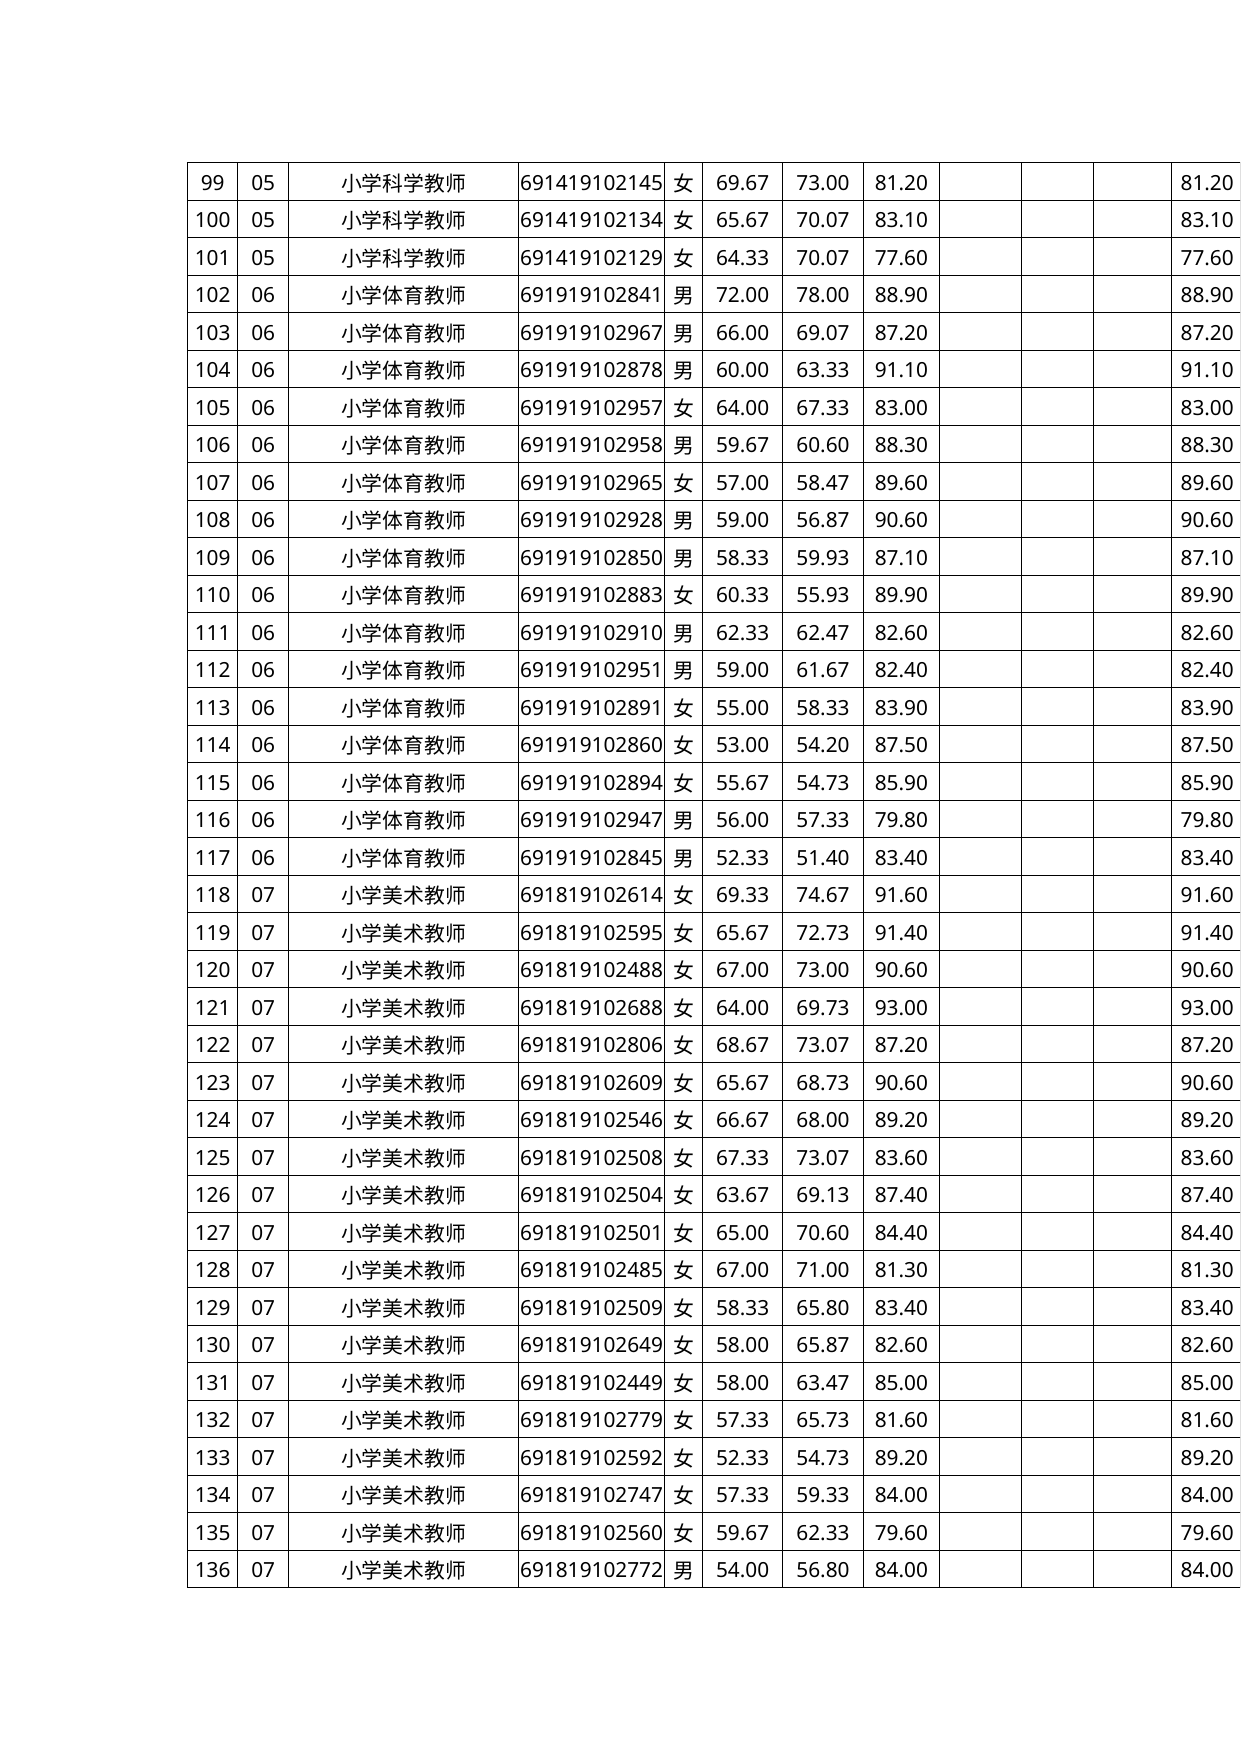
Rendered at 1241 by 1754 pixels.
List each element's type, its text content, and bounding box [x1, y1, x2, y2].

table_cell 71.00 [783, 1251, 863, 1287]
table_cell [1022, 538, 1093, 574]
table_cell 691819102508 [519, 1138, 664, 1174]
table_cell 06 [238, 463, 288, 499]
table_cell 07 [238, 988, 288, 1024]
table_cell 07 [238, 1476, 288, 1512]
table_cell [1022, 913, 1093, 949]
table_cell 91.60 [864, 876, 939, 912]
table_cell 83.10 [864, 201, 939, 237]
table_cell [940, 426, 1021, 462]
table_cell 小学美术教师 [289, 913, 518, 949]
table_cell 106 [188, 426, 237, 462]
table_cell 52.33 [703, 838, 782, 874]
table_cell 07 [238, 1513, 288, 1549]
table_cell 126 [188, 1176, 237, 1212]
table_cell 87.40 [864, 1176, 939, 1212]
table_cell 男 [665, 426, 702, 462]
table_cell 女 [665, 1363, 702, 1399]
table_cell [1094, 238, 1171, 274]
table_cell 07 [238, 913, 288, 949]
table_cell 83.00 [1172, 388, 1240, 424]
table_cell 691919102967 [519, 313, 664, 349]
table_cell 104 [188, 351, 237, 387]
table_cell 57.33 [703, 1476, 782, 1512]
table_cell 60.60 [783, 426, 863, 462]
table_cell 小学体育教师 [289, 501, 518, 537]
table_cell 小学美术教师 [289, 951, 518, 987]
table_cell 57.33 [703, 1401, 782, 1437]
table_cell 114 [188, 726, 237, 762]
table_cell [940, 463, 1021, 499]
table_cell 62.33 [783, 1513, 863, 1549]
table_cell 118 [188, 876, 237, 912]
table_cell [940, 763, 1021, 799]
table_cell 女 [665, 688, 702, 724]
table_cell 57.33 [783, 801, 863, 837]
table_cell [1022, 1251, 1093, 1287]
table_cell 89.90 [1172, 576, 1240, 612]
table_cell 女 [665, 726, 702, 762]
table_cell [1022, 651, 1093, 687]
table_cell 88.30 [1172, 426, 1240, 462]
table_cell 07 [238, 1401, 288, 1437]
table_cell [940, 613, 1021, 649]
table_cell 07 [238, 1138, 288, 1174]
table_cell 70.60 [783, 1213, 863, 1249]
table_cell 07 [238, 876, 288, 912]
table_cell 小学美术教师 [289, 1101, 518, 1137]
table_cell 105 [188, 388, 237, 424]
table_cell 07 [238, 951, 288, 987]
table_cell [940, 1438, 1021, 1474]
table_cell 小学体育教师 [289, 313, 518, 349]
table_cell 90.60 [864, 1063, 939, 1099]
table_cell 691419102134 [519, 201, 664, 237]
table_cell [940, 1213, 1021, 1249]
table_cell 小学科学教师 [289, 201, 518, 237]
table_cell 87.20 [864, 1026, 939, 1062]
table_cell [940, 1363, 1021, 1399]
table_cell 87.10 [864, 538, 939, 574]
table_cell 小学体育教师 [289, 426, 518, 462]
table_cell 77.60 [1172, 238, 1240, 274]
table_cell 63.47 [783, 1363, 863, 1399]
table_cell [940, 1551, 1021, 1587]
table_cell 691919102883 [519, 576, 664, 612]
table_cell 65.80 [783, 1288, 863, 1324]
table_cell 06 [238, 651, 288, 687]
table_cell 男 [665, 501, 702, 537]
table_cell 小学体育教师 [289, 726, 518, 762]
table_cell 54.20 [783, 726, 863, 762]
table_cell 132 [188, 1401, 237, 1437]
table_cell [1022, 313, 1093, 349]
table_cell 691919102850 [519, 538, 664, 574]
table_cell [1022, 801, 1093, 837]
table_cell [1094, 1551, 1171, 1587]
table_cell 81.20 [1172, 163, 1240, 199]
table_cell 691819102504 [519, 1176, 664, 1212]
table_cell 06 [238, 613, 288, 649]
table_cell 06 [238, 763, 288, 799]
table_cell 691819102485 [519, 1251, 664, 1287]
table_cell 64.33 [703, 238, 782, 274]
table_cell 小学美术教师 [289, 1176, 518, 1212]
table_cell [1094, 1063, 1171, 1099]
table_cell 85.00 [1172, 1363, 1240, 1399]
table_cell [1094, 1101, 1171, 1137]
table_cell 女 [665, 1288, 702, 1324]
table_cell 小学美术教师 [289, 1551, 518, 1587]
table_cell 65.67 [703, 1063, 782, 1099]
table_cell [1094, 1476, 1171, 1512]
table_cell 691819102747 [519, 1476, 664, 1512]
table_cell 87.50 [864, 726, 939, 762]
table_cell 59.67 [703, 1513, 782, 1549]
table_cell [1094, 951, 1171, 987]
table_cell 63.67 [703, 1176, 782, 1212]
table_cell [1094, 913, 1171, 949]
table_cell [1094, 1251, 1171, 1287]
table_cell 130 [188, 1326, 237, 1362]
table_cell 79.60 [1172, 1513, 1240, 1549]
table_cell 61.67 [783, 651, 863, 687]
table_cell 89.60 [1172, 463, 1240, 499]
table_cell [1094, 838, 1171, 874]
table_cell 小学体育教师 [289, 538, 518, 574]
table_cell 83.40 [864, 838, 939, 874]
table_cell [1022, 576, 1093, 612]
table_cell 691919102860 [519, 726, 664, 762]
table_cell 女 [665, 1101, 702, 1137]
table_cell 59.93 [783, 538, 863, 574]
table_cell 90.60 [1172, 951, 1240, 987]
table_cell 79.60 [864, 1513, 939, 1549]
table_cell 89.20 [864, 1438, 939, 1474]
table_cell 59.00 [703, 501, 782, 537]
table_cell 131 [188, 1363, 237, 1399]
table_cell 女 [665, 463, 702, 499]
table_cell 117 [188, 838, 237, 874]
table_cell 101 [188, 238, 237, 274]
table_cell 82.40 [864, 651, 939, 687]
table_cell 91.40 [864, 913, 939, 949]
table_cell [1022, 276, 1093, 312]
table_cell [940, 388, 1021, 424]
table_cell 129 [188, 1288, 237, 1324]
table_cell 93.00 [864, 988, 939, 1024]
table_cell 07 [238, 1551, 288, 1587]
table_cell 06 [238, 501, 288, 537]
table_cell [1022, 838, 1093, 874]
table_cell [1022, 1138, 1093, 1174]
table_cell 89.90 [864, 576, 939, 612]
table_cell [1022, 763, 1093, 799]
table_cell 84.40 [864, 1213, 939, 1249]
table_cell [1022, 688, 1093, 724]
table_cell 691919102965 [519, 463, 664, 499]
table_cell 05 [238, 163, 288, 199]
table_cell 68.67 [703, 1026, 782, 1062]
table_cell [1022, 1363, 1093, 1399]
table_cell 691819102501 [519, 1213, 664, 1249]
table_cell 122 [188, 1026, 237, 1062]
table_cell 691819102595 [519, 913, 664, 949]
table_cell 05 [238, 238, 288, 274]
table_cell 93.00 [1172, 988, 1240, 1024]
table_cell 85.00 [864, 1363, 939, 1399]
table_cell [940, 726, 1021, 762]
table_cell 07 [238, 1326, 288, 1362]
table_cell 691919102957 [519, 388, 664, 424]
table_cell 54.73 [783, 1438, 863, 1474]
table_cell [940, 688, 1021, 724]
table_cell 73.07 [783, 1026, 863, 1062]
table_cell 83.00 [864, 388, 939, 424]
table_cell [1094, 1326, 1171, 1362]
table_cell 103 [188, 313, 237, 349]
table_cell 小学美术教师 [289, 1476, 518, 1512]
table_cell 691819102560 [519, 1513, 664, 1549]
table_cell 06 [238, 838, 288, 874]
table_cell 119 [188, 913, 237, 949]
table_cell 女 [665, 1063, 702, 1099]
table_cell 67.00 [703, 1251, 782, 1287]
table_cell 女 [665, 1138, 702, 1174]
table_cell 60.00 [703, 351, 782, 387]
table_cell 小学体育教师 [289, 276, 518, 312]
table_cell [1094, 538, 1171, 574]
table_cell 691819102449 [519, 1363, 664, 1399]
table_cell 66.00 [703, 313, 782, 349]
table_cell 53.00 [703, 726, 782, 762]
table_cell 84.00 [1172, 1476, 1240, 1512]
table_cell 691919102958 [519, 426, 664, 462]
table_cell 127 [188, 1213, 237, 1249]
table_cell 136 [188, 1551, 237, 1587]
table_cell 90.60 [864, 501, 939, 537]
table_cell 84.00 [1172, 1551, 1240, 1587]
table_cell 07 [238, 1176, 288, 1212]
table_cell [940, 1401, 1021, 1437]
table_cell 小学美术教师 [289, 988, 518, 1024]
table_cell 70.07 [783, 238, 863, 274]
table_cell 691919102891 [519, 688, 664, 724]
table_cell 67.33 [783, 388, 863, 424]
table_cell [1094, 1213, 1171, 1249]
table_cell 06 [238, 538, 288, 574]
table_cell [940, 538, 1021, 574]
table_cell [1022, 501, 1093, 537]
table_cell 69.33 [703, 876, 782, 912]
table_cell [1022, 1476, 1093, 1512]
table_cell [1022, 951, 1093, 987]
table_cell [940, 1063, 1021, 1099]
table_cell 123 [188, 1063, 237, 1099]
table_cell 87.20 [864, 313, 939, 349]
table_cell [940, 201, 1021, 237]
table_cell 99 [188, 163, 237, 199]
table_cell 小学体育教师 [289, 801, 518, 837]
table_cell 83.40 [1172, 838, 1240, 874]
table_cell [1094, 613, 1171, 649]
table_cell 91.40 [1172, 913, 1240, 949]
table_cell 81.30 [864, 1251, 939, 1287]
table_cell [1094, 501, 1171, 537]
table_cell 女 [665, 1513, 702, 1549]
table_cell 691819102546 [519, 1101, 664, 1137]
table_cell [1022, 426, 1093, 462]
table_cell 70.07 [783, 201, 863, 237]
table_cell 691819102488 [519, 951, 664, 987]
table_cell 69.07 [783, 313, 863, 349]
table_cell 男 [665, 313, 702, 349]
table_cell 男 [665, 651, 702, 687]
table_cell 67.33 [703, 1138, 782, 1174]
table_cell [1094, 801, 1171, 837]
table_cell 小学体育教师 [289, 613, 518, 649]
table_cell [1022, 1026, 1093, 1062]
table_cell 88.30 [864, 426, 939, 462]
table_cell [940, 1101, 1021, 1137]
table_cell 68.00 [783, 1101, 863, 1137]
table_cell [940, 876, 1021, 912]
table_cell 小学美术教师 [289, 1401, 518, 1437]
table_cell 67.00 [703, 951, 782, 987]
table_cell [1094, 688, 1171, 724]
table_cell 691919102951 [519, 651, 664, 687]
table_cell [1094, 1438, 1171, 1474]
table_cell [1094, 1138, 1171, 1174]
table_cell [940, 276, 1021, 312]
table_cell 女 [665, 1251, 702, 1287]
table_cell [1094, 463, 1171, 499]
table_cell 06 [238, 801, 288, 837]
table_cell 64.00 [703, 388, 782, 424]
table_cell 男 [665, 838, 702, 874]
table_cell 小学体育教师 [289, 351, 518, 387]
table_cell 85.90 [1172, 763, 1240, 799]
table_cell 65.73 [783, 1401, 863, 1437]
table_cell 84.00 [864, 1551, 939, 1587]
table_cell [940, 801, 1021, 837]
table_cell 06 [238, 426, 288, 462]
table_cell 小学科学教师 [289, 163, 518, 199]
table_cell 06 [238, 351, 288, 387]
table_cell [1022, 876, 1093, 912]
table_cell 小学体育教师 [289, 688, 518, 724]
table_cell 56.00 [703, 801, 782, 837]
table_cell 54.73 [783, 763, 863, 799]
table_cell 89.20 [1172, 1101, 1240, 1137]
table_cell 83.90 [864, 688, 939, 724]
table_cell 55.00 [703, 688, 782, 724]
table_cell [1022, 1213, 1093, 1249]
table_cell [1022, 1551, 1093, 1587]
table_cell [940, 651, 1021, 687]
table_cell 124 [188, 1101, 237, 1137]
table_cell 72.73 [783, 913, 863, 949]
table_cell 91.60 [1172, 876, 1240, 912]
table_cell [940, 1513, 1021, 1549]
table_cell 89.20 [1172, 1438, 1240, 1474]
table_cell 女 [665, 238, 702, 274]
table_cell 52.33 [703, 1438, 782, 1474]
table_cell 81.30 [1172, 1251, 1240, 1287]
table_cell 691919102845 [519, 838, 664, 874]
table_cell 691819102614 [519, 876, 664, 912]
table_cell 691819102609 [519, 1063, 664, 1099]
table_cell 58.33 [703, 1288, 782, 1324]
table_cell [1022, 463, 1093, 499]
table_cell 82.60 [1172, 1326, 1240, 1362]
table_cell 73.07 [783, 1138, 863, 1174]
table_cell [940, 838, 1021, 874]
table_cell 65.87 [783, 1326, 863, 1362]
table_cell 小学体育教师 [289, 651, 518, 687]
table_cell [1022, 238, 1093, 274]
table_cell 06 [238, 388, 288, 424]
table_cell 女 [665, 576, 702, 612]
table_cell 59.00 [703, 651, 782, 687]
table_cell [1094, 388, 1171, 424]
table_cell 07 [238, 1063, 288, 1099]
table_cell 691919102928 [519, 501, 664, 537]
table_cell 63.33 [783, 351, 863, 387]
table_cell 66.67 [703, 1101, 782, 1137]
table_cell 65.67 [703, 913, 782, 949]
table_cell 小学体育教师 [289, 763, 518, 799]
table_cell [940, 1288, 1021, 1324]
table_cell 女 [665, 1213, 702, 1249]
table_cell 82.60 [1172, 613, 1240, 649]
table_cell [1094, 651, 1171, 687]
table_cell 121 [188, 988, 237, 1024]
table_cell 小学美术教师 [289, 1213, 518, 1249]
table_cell [1022, 1401, 1093, 1437]
table_cell 54.00 [703, 1551, 782, 1587]
table_cell [1094, 726, 1171, 762]
table_cell 83.60 [864, 1138, 939, 1174]
table_cell 108 [188, 501, 237, 537]
table_cell 82.60 [864, 613, 939, 649]
table_cell [1094, 163, 1171, 199]
table_cell 55.67 [703, 763, 782, 799]
table_cell 90.60 [1172, 1063, 1240, 1099]
table_cell 133 [188, 1438, 237, 1474]
table_cell [1094, 1288, 1171, 1324]
table_cell 女 [665, 876, 702, 912]
table_cell 110 [188, 576, 237, 612]
table_cell 81.60 [864, 1401, 939, 1437]
table_cell 女 [665, 763, 702, 799]
table_cell [1094, 1363, 1171, 1399]
table_cell 60.33 [703, 576, 782, 612]
table_cell [1022, 163, 1093, 199]
table_cell 小学体育教师 [289, 838, 518, 874]
table_cell 小学体育教师 [289, 388, 518, 424]
table_cell 78.00 [783, 276, 863, 312]
table_cell 56.87 [783, 501, 863, 537]
table_cell 83.60 [1172, 1138, 1240, 1174]
table_cell 65.67 [703, 201, 782, 237]
table_cell 女 [665, 913, 702, 949]
table_cell 82.60 [864, 1326, 939, 1362]
table_cell 107 [188, 463, 237, 499]
table_cell 77.60 [864, 238, 939, 274]
table_cell 83.10 [1172, 201, 1240, 237]
table_cell 79.80 [1172, 801, 1240, 837]
table_cell [1094, 201, 1171, 237]
table_cell 88.90 [1172, 276, 1240, 312]
table_cell 女 [665, 1026, 702, 1062]
table_cell 83.40 [1172, 1288, 1240, 1324]
table_cell 05 [238, 201, 288, 237]
table_cell [940, 951, 1021, 987]
table_cell [940, 1026, 1021, 1062]
table_cell 58.47 [783, 463, 863, 499]
table_cell 691919102894 [519, 763, 664, 799]
table_cell [1094, 876, 1171, 912]
table_cell 73.00 [783, 163, 863, 199]
table_cell 58.33 [703, 538, 782, 574]
table_cell 72.00 [703, 276, 782, 312]
table_cell [1094, 1513, 1171, 1549]
table_cell 小学体育教师 [289, 576, 518, 612]
table_cell [1022, 1101, 1093, 1137]
table_cell [940, 313, 1021, 349]
table_cell 07 [238, 1026, 288, 1062]
table_cell 691819102688 [519, 988, 664, 1024]
table_cell 84.00 [864, 1476, 939, 1512]
table_cell 男 [665, 613, 702, 649]
table_cell 83.40 [864, 1288, 939, 1324]
table_cell 58.33 [783, 688, 863, 724]
table_cell 小学科学教师 [289, 238, 518, 274]
table_cell 691819102779 [519, 1401, 664, 1437]
table_cell 691819102509 [519, 1288, 664, 1324]
table_cell [1022, 351, 1093, 387]
table_cell 06 [238, 276, 288, 312]
table_cell [940, 913, 1021, 949]
table_cell [940, 576, 1021, 612]
table_cell 87.40 [1172, 1176, 1240, 1212]
table_cell 女 [665, 1476, 702, 1512]
table_cell 81.20 [864, 163, 939, 199]
table_cell 89.60 [864, 463, 939, 499]
table_cell 小学体育教师 [289, 463, 518, 499]
table_cell [940, 1326, 1021, 1362]
table_cell 82.40 [1172, 651, 1240, 687]
table_cell 男 [665, 801, 702, 837]
table_cell 小学美术教师 [289, 1026, 518, 1062]
table_cell 小学美术教师 [289, 1326, 518, 1362]
table_cell 69.73 [783, 988, 863, 1024]
table_cell 68.73 [783, 1063, 863, 1099]
table_cell [940, 163, 1021, 199]
table_cell 128 [188, 1251, 237, 1287]
table_cell 691819102772 [519, 1551, 664, 1587]
table_cell [1022, 388, 1093, 424]
table_cell 74.67 [783, 876, 863, 912]
table_cell [1094, 426, 1171, 462]
table_cell 91.10 [864, 351, 939, 387]
table_cell [940, 988, 1021, 1024]
table_cell 83.90 [1172, 688, 1240, 724]
table_cell 90.60 [1172, 501, 1240, 537]
table_cell 73.00 [783, 951, 863, 987]
table_cell 58.00 [703, 1326, 782, 1362]
table_cell 51.40 [783, 838, 863, 874]
table_cell [1022, 988, 1093, 1024]
table_cell 小学美术教师 [289, 1363, 518, 1399]
table_cell [1094, 276, 1171, 312]
table_cell 109 [188, 538, 237, 574]
table_cell 90.60 [864, 951, 939, 987]
table_cell [1022, 1288, 1093, 1324]
table_cell 120 [188, 951, 237, 987]
table_cell [1022, 1326, 1093, 1362]
table_cell 女 [665, 163, 702, 199]
table_cell [940, 351, 1021, 387]
table_cell 女 [665, 1326, 702, 1362]
table_cell 小学美术教师 [289, 1138, 518, 1174]
table_cell [940, 501, 1021, 537]
table_cell 691919102878 [519, 351, 664, 387]
table_cell 87.10 [1172, 538, 1240, 574]
table_cell 06 [238, 313, 288, 349]
table_cell 男 [665, 538, 702, 574]
table_cell [940, 1476, 1021, 1512]
table_cell 691919102910 [519, 613, 664, 649]
table_cell 62.33 [703, 613, 782, 649]
table_cell [1094, 763, 1171, 799]
table_cell [1022, 1513, 1093, 1549]
table_cell 113 [188, 688, 237, 724]
table_cell [1094, 1026, 1171, 1062]
table_cell 07 [238, 1101, 288, 1137]
table_cell [1094, 576, 1171, 612]
table_cell 男 [665, 351, 702, 387]
table_cell 57.00 [703, 463, 782, 499]
table_cell 85.90 [864, 763, 939, 799]
table_cell 691819102649 [519, 1326, 664, 1362]
table_cell [1094, 313, 1171, 349]
table_cell 112 [188, 651, 237, 687]
table_cell [1022, 1176, 1093, 1212]
table_cell 55.93 [783, 576, 863, 612]
table_cell 691419102129 [519, 238, 664, 274]
table_cell 91.10 [1172, 351, 1240, 387]
table_cell [1022, 1063, 1093, 1099]
table_cell 小学美术教师 [289, 1438, 518, 1474]
table_cell 64.00 [703, 988, 782, 1024]
table_cell [940, 238, 1021, 274]
table_cell 小学美术教师 [289, 1251, 518, 1287]
table_cell 691919102947 [519, 801, 664, 837]
table_cell [1022, 1438, 1093, 1474]
table_cell 69.67 [703, 163, 782, 199]
table_cell [1022, 613, 1093, 649]
table_cell [1094, 1176, 1171, 1212]
table_cell 07 [238, 1251, 288, 1287]
table_cell 小学美术教师 [289, 1513, 518, 1549]
table_cell 111 [188, 613, 237, 649]
table_cell [1022, 726, 1093, 762]
table_cell 小学美术教师 [289, 1288, 518, 1324]
table_cell 116 [188, 801, 237, 837]
table_cell 56.80 [783, 1551, 863, 1587]
table_cell 87.50 [1172, 726, 1240, 762]
table_cell 女 [665, 201, 702, 237]
table_cell 79.80 [864, 801, 939, 837]
table_cell 691819102806 [519, 1026, 664, 1062]
table_cell 691919102841 [519, 276, 664, 312]
table_cell 87.20 [1172, 313, 1240, 349]
table_cell 115 [188, 763, 237, 799]
table_cell [1022, 201, 1093, 237]
table_cell [1094, 351, 1171, 387]
table_cell 691819102592 [519, 1438, 664, 1474]
table_cell 女 [665, 1176, 702, 1212]
table_cell 小学美术教师 [289, 876, 518, 912]
table_cell 06 [238, 576, 288, 612]
table_cell 84.40 [1172, 1213, 1240, 1249]
table_cell 135 [188, 1513, 237, 1549]
table_cell 65.00 [703, 1213, 782, 1249]
table_cell 134 [188, 1476, 237, 1512]
table_cell 女 [665, 388, 702, 424]
table_cell 88.90 [864, 276, 939, 312]
table_cell 女 [665, 1401, 702, 1437]
table_cell 女 [665, 1438, 702, 1474]
table_cell [940, 1138, 1021, 1174]
table_cell [1094, 988, 1171, 1024]
table_cell 女 [665, 951, 702, 987]
table_cell 58.00 [703, 1363, 782, 1399]
table_cell 81.60 [1172, 1401, 1240, 1437]
table_cell 102 [188, 276, 237, 312]
table_cell 男 [665, 276, 702, 312]
table_cell 62.47 [783, 613, 863, 649]
table_cell 07 [238, 1288, 288, 1324]
table_cell 06 [238, 726, 288, 762]
table_cell 07 [238, 1213, 288, 1249]
table_cell 59.67 [703, 426, 782, 462]
table_cell [940, 1176, 1021, 1212]
table_cell 07 [238, 1363, 288, 1399]
table_cell [1094, 1401, 1171, 1437]
table_cell 87.20 [1172, 1026, 1240, 1062]
table_cell 07 [238, 1438, 288, 1474]
table_cell 89.20 [864, 1101, 939, 1137]
table_cell 女 [665, 988, 702, 1024]
table_cell 691419102145 [519, 163, 664, 199]
table_cell 125 [188, 1138, 237, 1174]
table_cell 男 [665, 1551, 702, 1587]
table_cell 100 [188, 201, 237, 237]
table_cell 59.33 [783, 1476, 863, 1512]
table_cell 69.13 [783, 1176, 863, 1212]
table_cell 06 [238, 688, 288, 724]
table_cell 小学美术教师 [289, 1063, 518, 1099]
table_cell [940, 1251, 1021, 1287]
